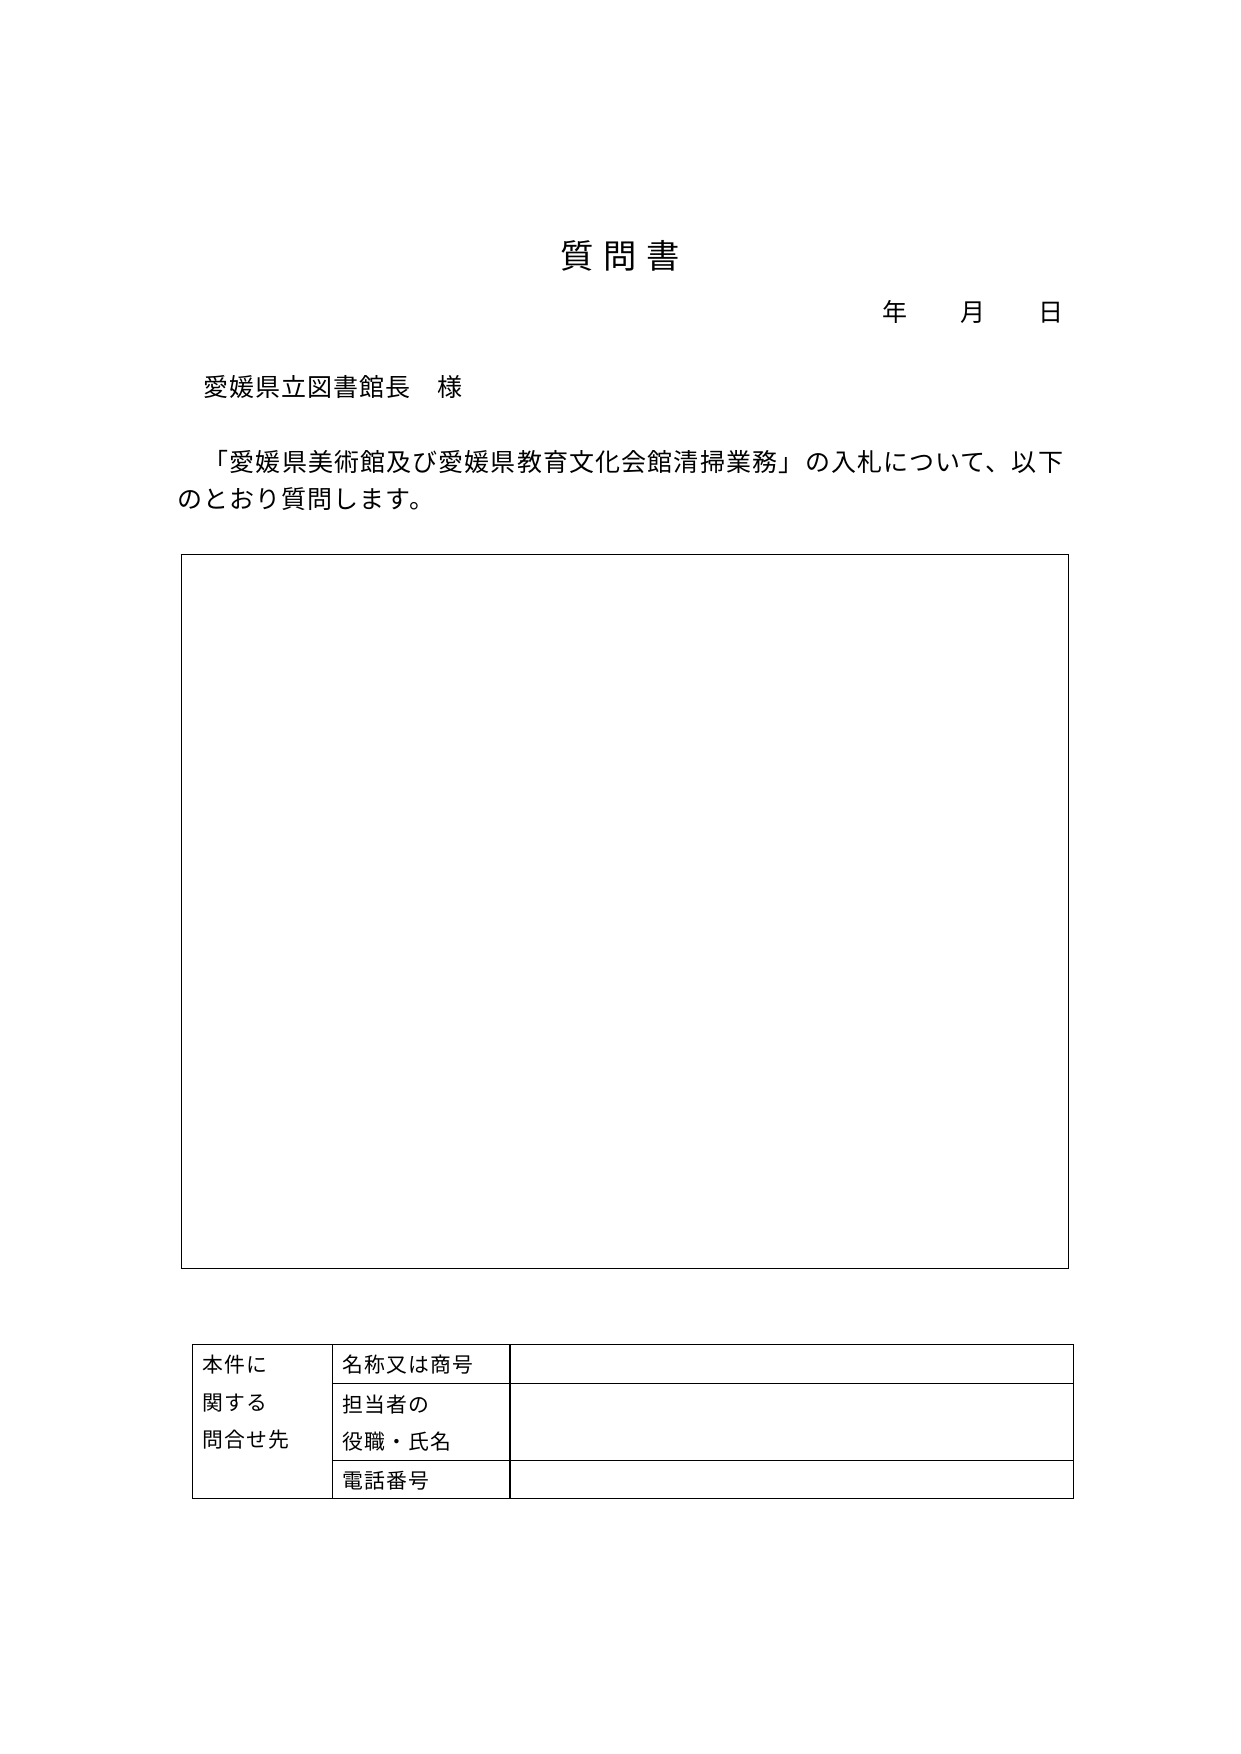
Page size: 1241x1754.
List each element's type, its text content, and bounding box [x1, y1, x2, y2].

table_header 本件に 関する 問合せ先 [193, 1345, 332, 1498]
text 年 月 日 [177, 292, 1063, 329]
table_header [182, 555, 1068, 1268]
table_header 名称又は商号 [333, 1345, 509, 1383]
table_cell 電話番号 [333, 1461, 509, 1498]
table_cell [511, 1461, 1073, 1498]
text 「愛媛県美術館及び愛媛県教育文化会館清掃業務」の入札について、以下のとおり質問します。 [177, 442, 1063, 517]
table_cell 担当者の 役職・氏名 [333, 1384, 509, 1459]
table_header [511, 1345, 1073, 1383]
text 愛媛県立図書館長 様 [177, 367, 1063, 404]
text 質 問 書 [177, 217, 1063, 292]
table_cell [511, 1384, 1073, 1459]
